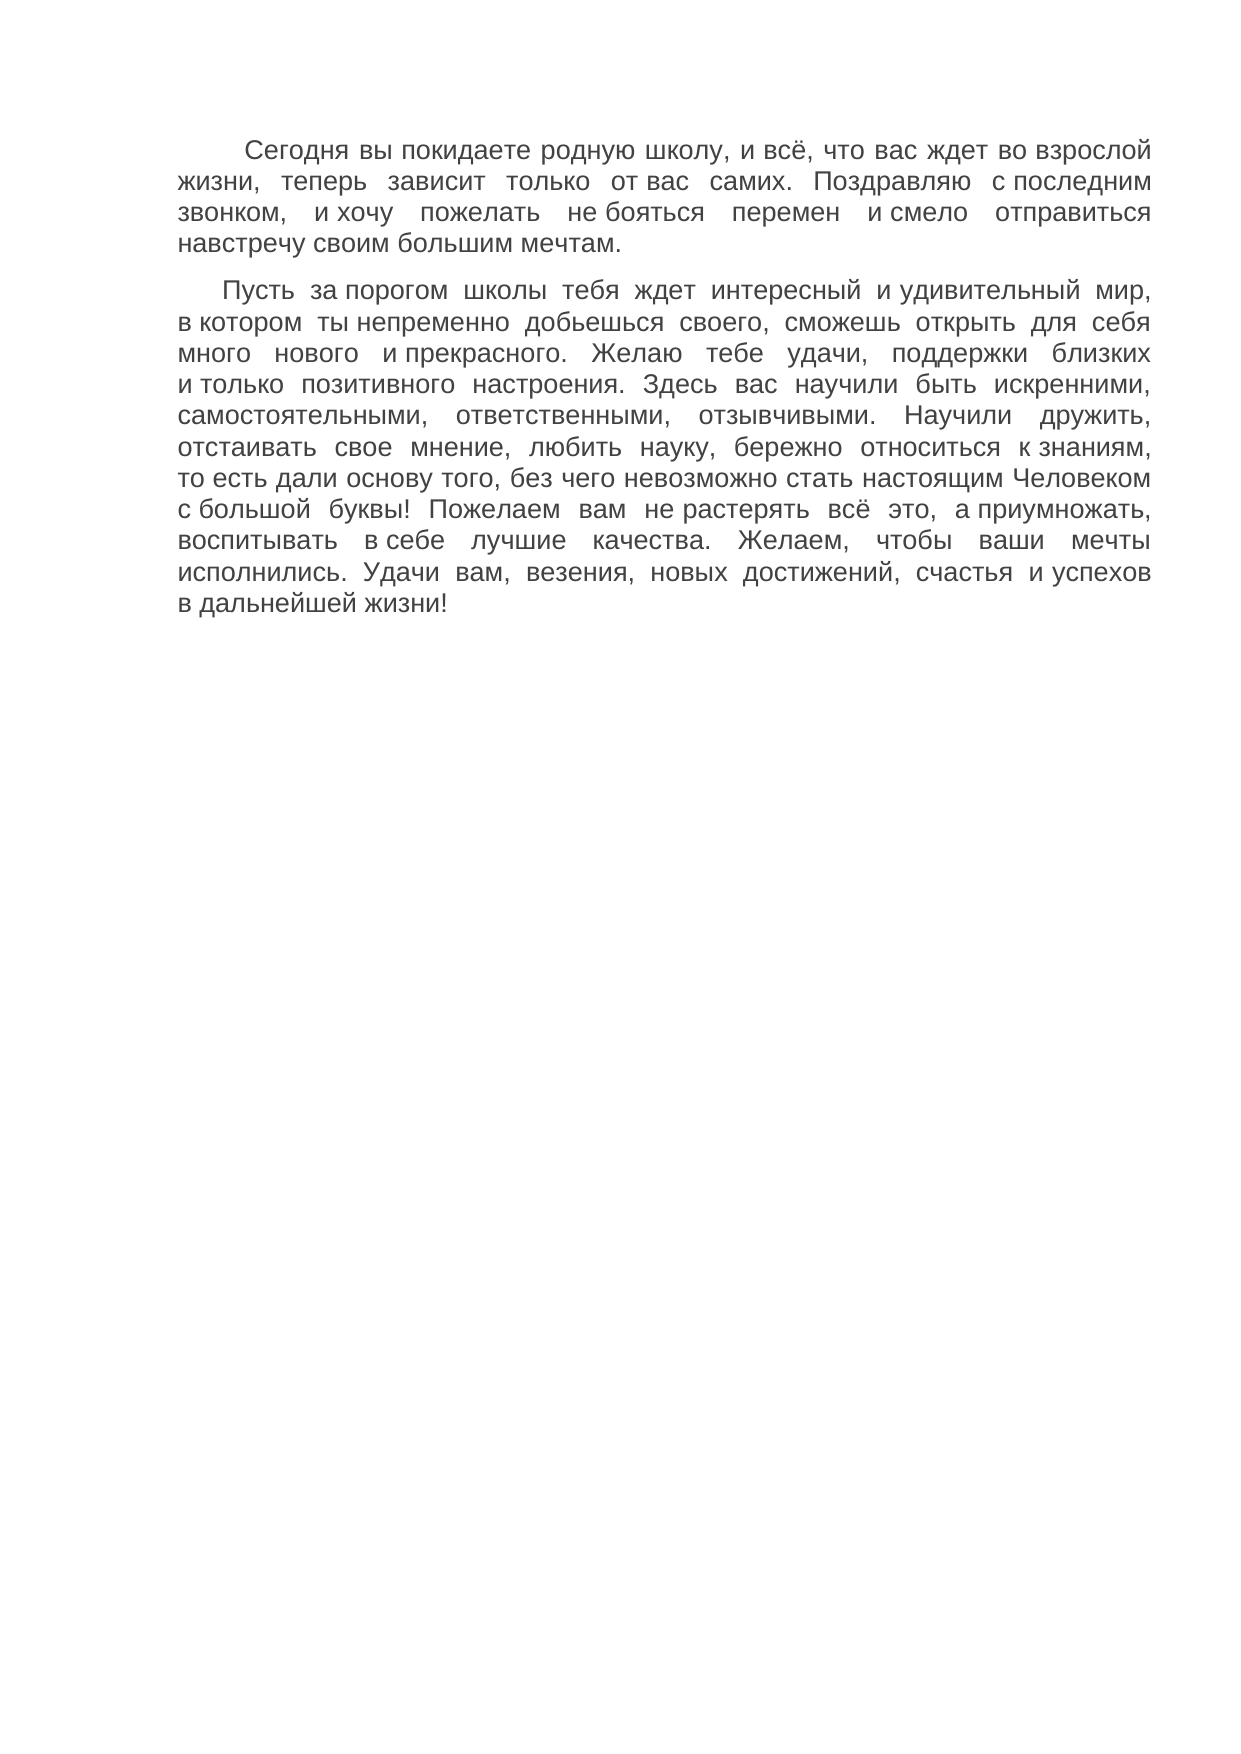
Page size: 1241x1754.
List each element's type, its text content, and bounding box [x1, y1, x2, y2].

text Сегодня вы покидаете родную школу, и всё, что вас ждет во взрослой жизни, теперь зависит только от вас самих. Поздравляю с последним звонком, и хочу пожелать не бояться перемен и смело отправиться навстречу своим большим мечтам. [177, 134, 1152, 259]
text Пусть за порогом школы тебя ждет интересный и удивительный мир, в котором ты непременно добьешься своего, сможешь открыть для себя много нового и прекрасного. Желаю тебе удачи, поддержки близких и только позитивного настроения. Здесь вас научили быть искренними, самостоятельными, ответственными, отзывчивыми. Научили дружить, отстаивать свое мнение, любить науку, бережно относиться к знаниям, то есть дали основу того, без чего невозможно стать настоящим Человеком с большой буквы! Пожелаем вам не растерять всё это, а приумножать, воспитывать в себе лучшие качества. Желаем, чтобы ваши мечты исполнились. Удачи вам, везения, новых достижений, счастья и успехов в дальнейшей жизни! [177, 274, 1152, 618]
